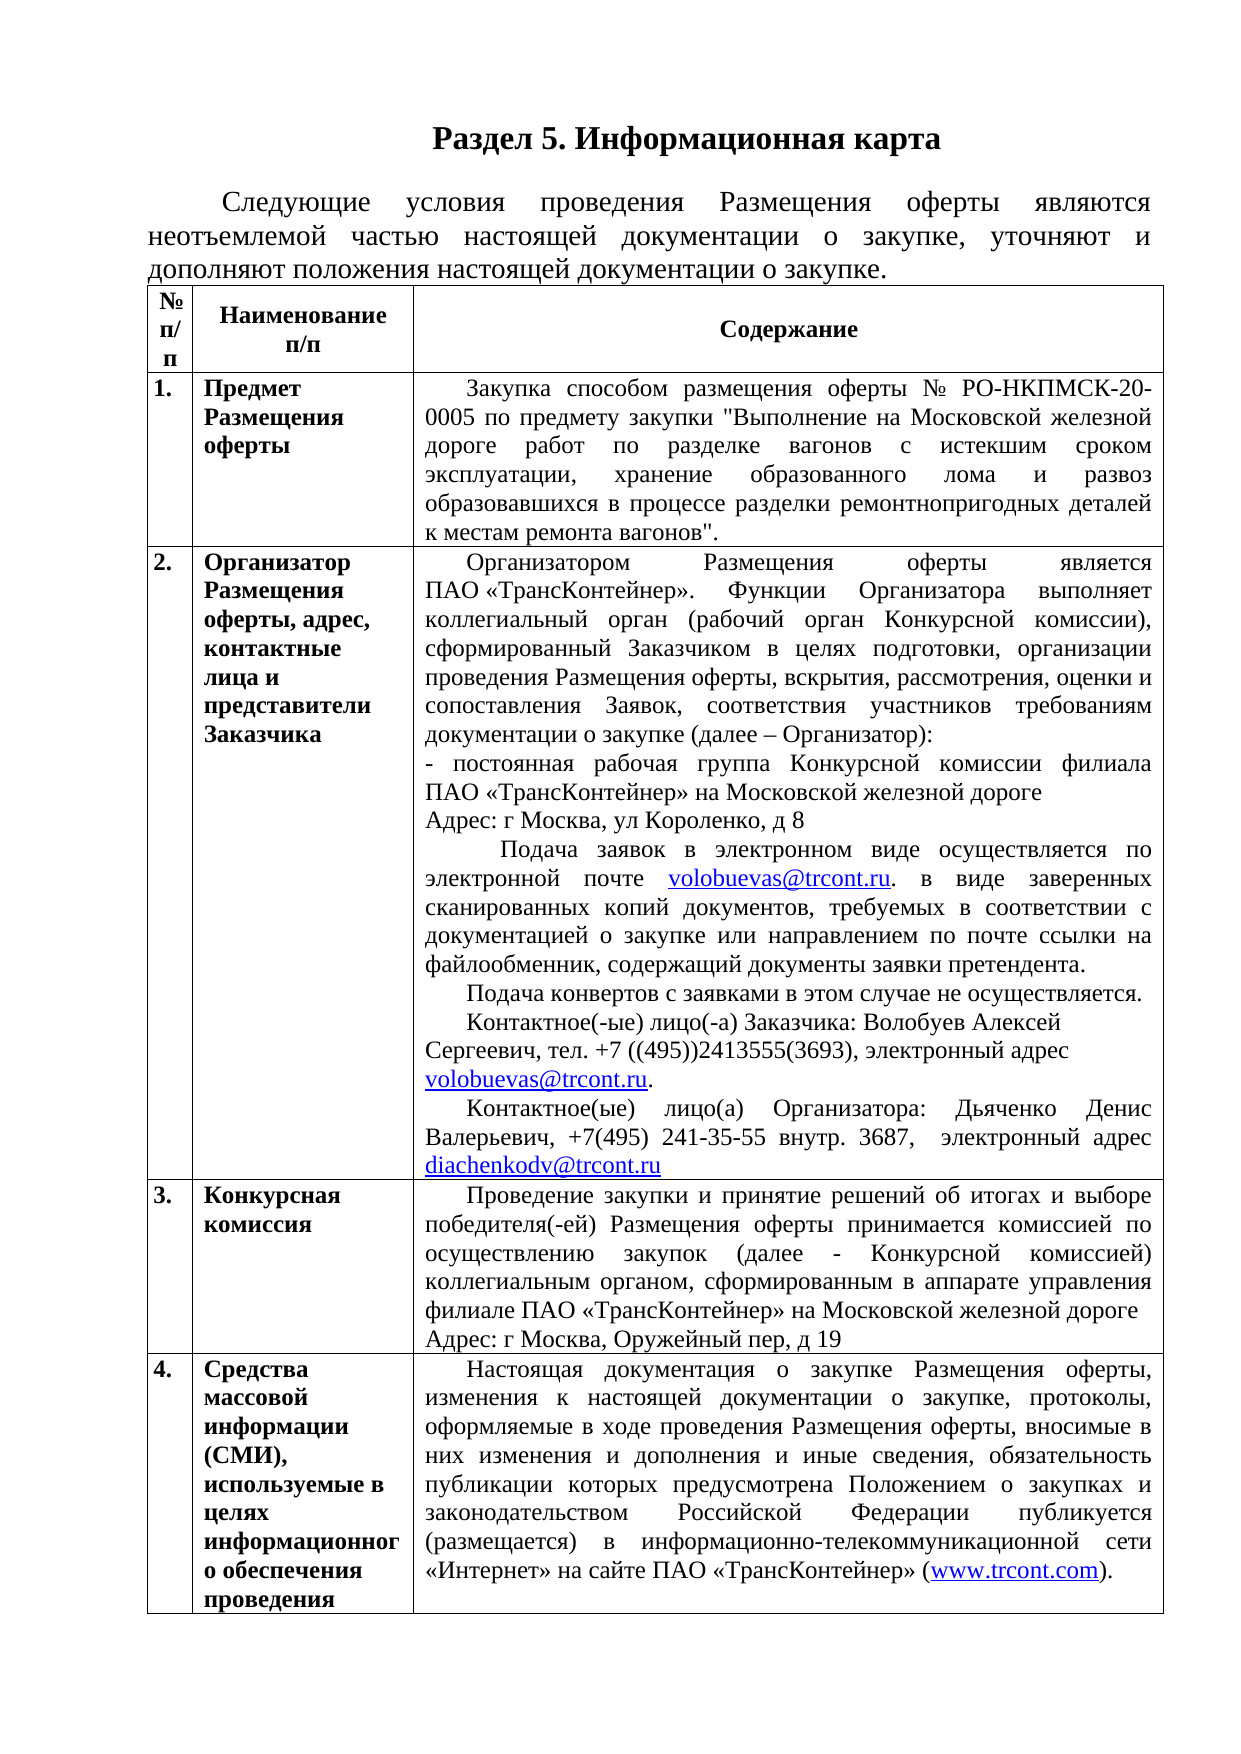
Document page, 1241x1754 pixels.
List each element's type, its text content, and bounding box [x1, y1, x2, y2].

table_cell Конкурсная комиссия [193, 1180, 413, 1353]
table_cell Организатором Размещения оферты является ПАО «ТрансКонтейнер». Функции Организатора выполняет коллегиальный орган (рабочий орган Конкурсной комиссии), сформированный Заказчиком в целях подготовки, организации проведения Размещения оферты, вскрытия, рассмотрения, оценки и сопоставления Заявок, соответствия участников требованиям документации о закупке (далее – Организатор): - постоянная рабочая группа Конкурсной комиссии филиала ПАО «ТрансКонтейнер» на Московской железной дороге Адрес: г Москва, ул Короленко, д 8 Подача заявок в электронном виде осуществляется по электронной почте volobuevas@trcont.ru. в виде заверенных сканированных копий документов, требуемых в соответствии с документацией о закупке или направлением по почте ссылки на файлообменник, содержащий документы заявки претендента. Подача конвертов с заявками в этом случае не осуществляется. Контактное(-ые) лицо(-а) Заказчика: Волобуев Алексей Сергеевич, тел. +7 ((495))2413555(3693), электронный адрес volobuevas@trcont.ru. Контактное(ые) лицо(а) Организатора: Дьяченко Денис Валерьевич, +7(495) 241-35-55 внутр. 3687, электронный адрес diachenkodv@trcont.ru [414, 547, 1163, 1179]
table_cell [414, 1354, 1163, 1612]
table_cell Проведение закупки и принятие решений об итогах и выборе победителя(-ей) Размещения оферты принимается комиссией по осуществлению закупок (далее - Конкурсной комиссией) коллегиальным органом, сформированным в аппарате управления филиале ПАО «ТрансКонтейнер» на Московской железной дороге Адрес: г Москва, Оружейный пер, д 19 [414, 1180, 1163, 1353]
table_cell Закупка способом размещения оферты № РО-НКПМСК-20-0005 по предмету закупки "Выполнение на Московской железной дороге работ по разделке вагонов с истекшим сроком эксплуатации, хранение образованного лома и развоз образовавшихся в процессе разделки ремонтнопригодных деталей к местам ремонта вагонов". [414, 373, 1163, 546]
text Раздел 5. Информационная карта [222, 118, 1152, 156]
table_cell 1. [148, 373, 192, 546]
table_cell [193, 1354, 413, 1612]
table_header Содержание [414, 286, 1163, 372]
table_cell 3. [148, 1180, 192, 1353]
table_header Наименование п/п [193, 286, 413, 372]
table_cell 2. [148, 547, 192, 1179]
table_header №п/п [148, 286, 192, 372]
list Следующие условия проведения Размещения оферты являются неотъемлемой частью настоящей документации о закупке, уточняют и дополняют положения настоящей документации о закупке. [148, 184, 1152, 285]
table_cell Организатор Размещения оферты, адрес, контактные лица и представители Заказчика [193, 547, 413, 1179]
table_cell Предмет Размещения оферты [193, 373, 413, 546]
table_cell 4. [148, 1354, 192, 1612]
